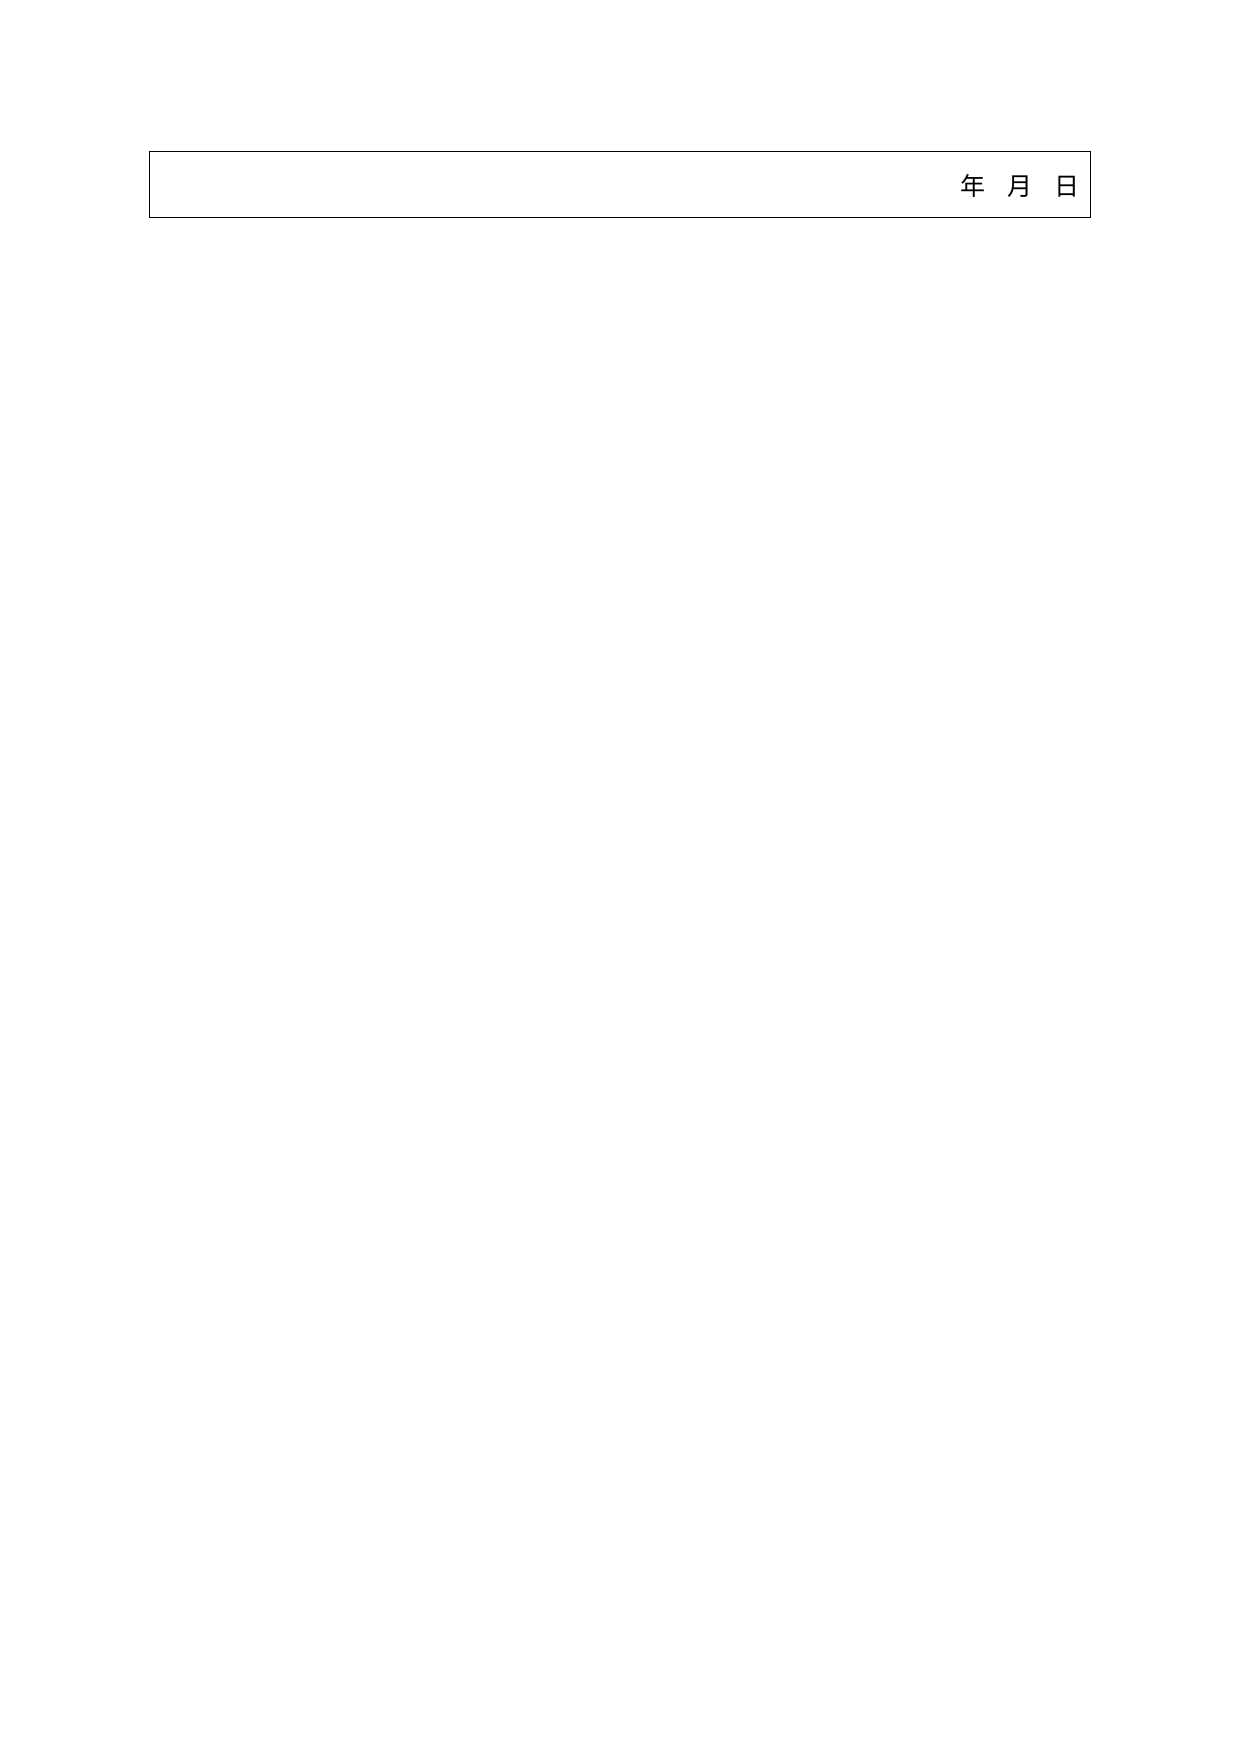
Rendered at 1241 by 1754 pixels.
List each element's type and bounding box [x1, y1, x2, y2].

table_cell [150, 152, 1090, 217]
